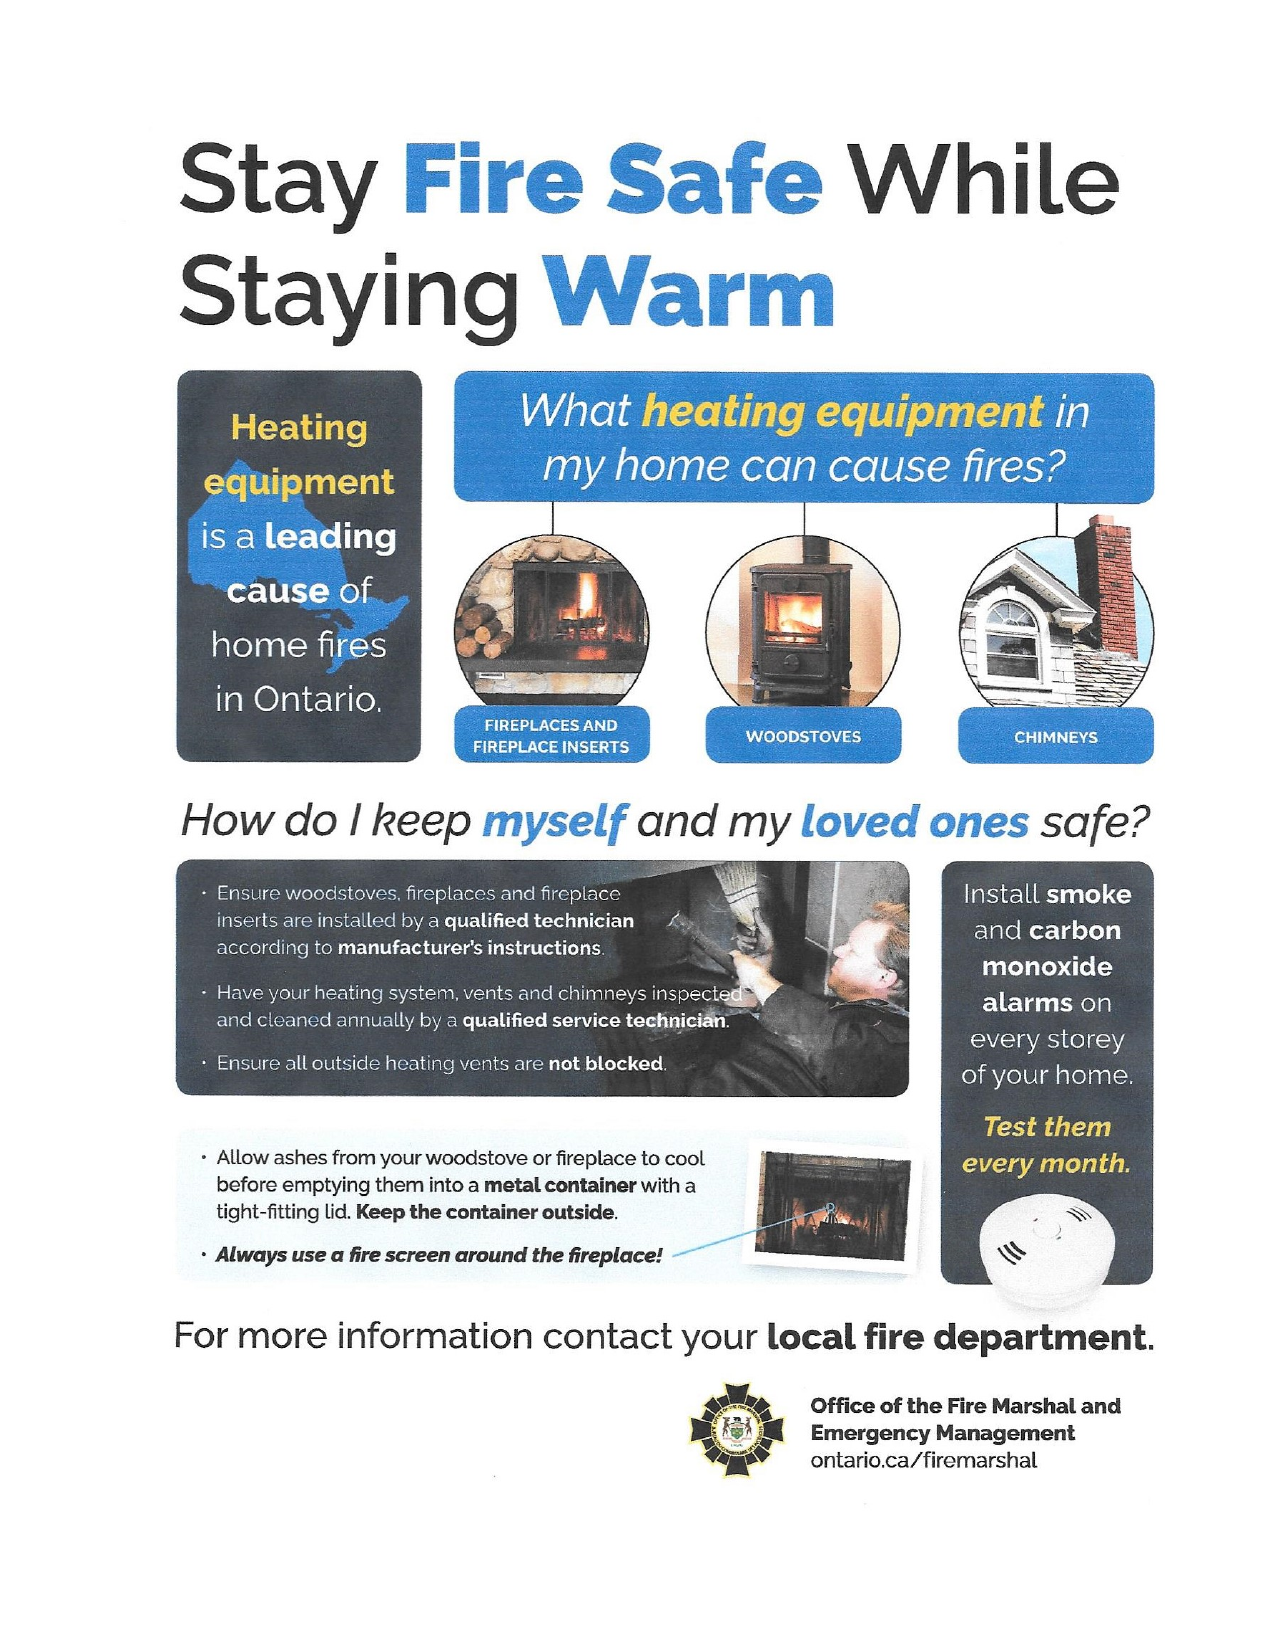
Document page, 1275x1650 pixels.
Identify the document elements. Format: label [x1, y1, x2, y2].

picture [112, 82, 1171, 1538]
